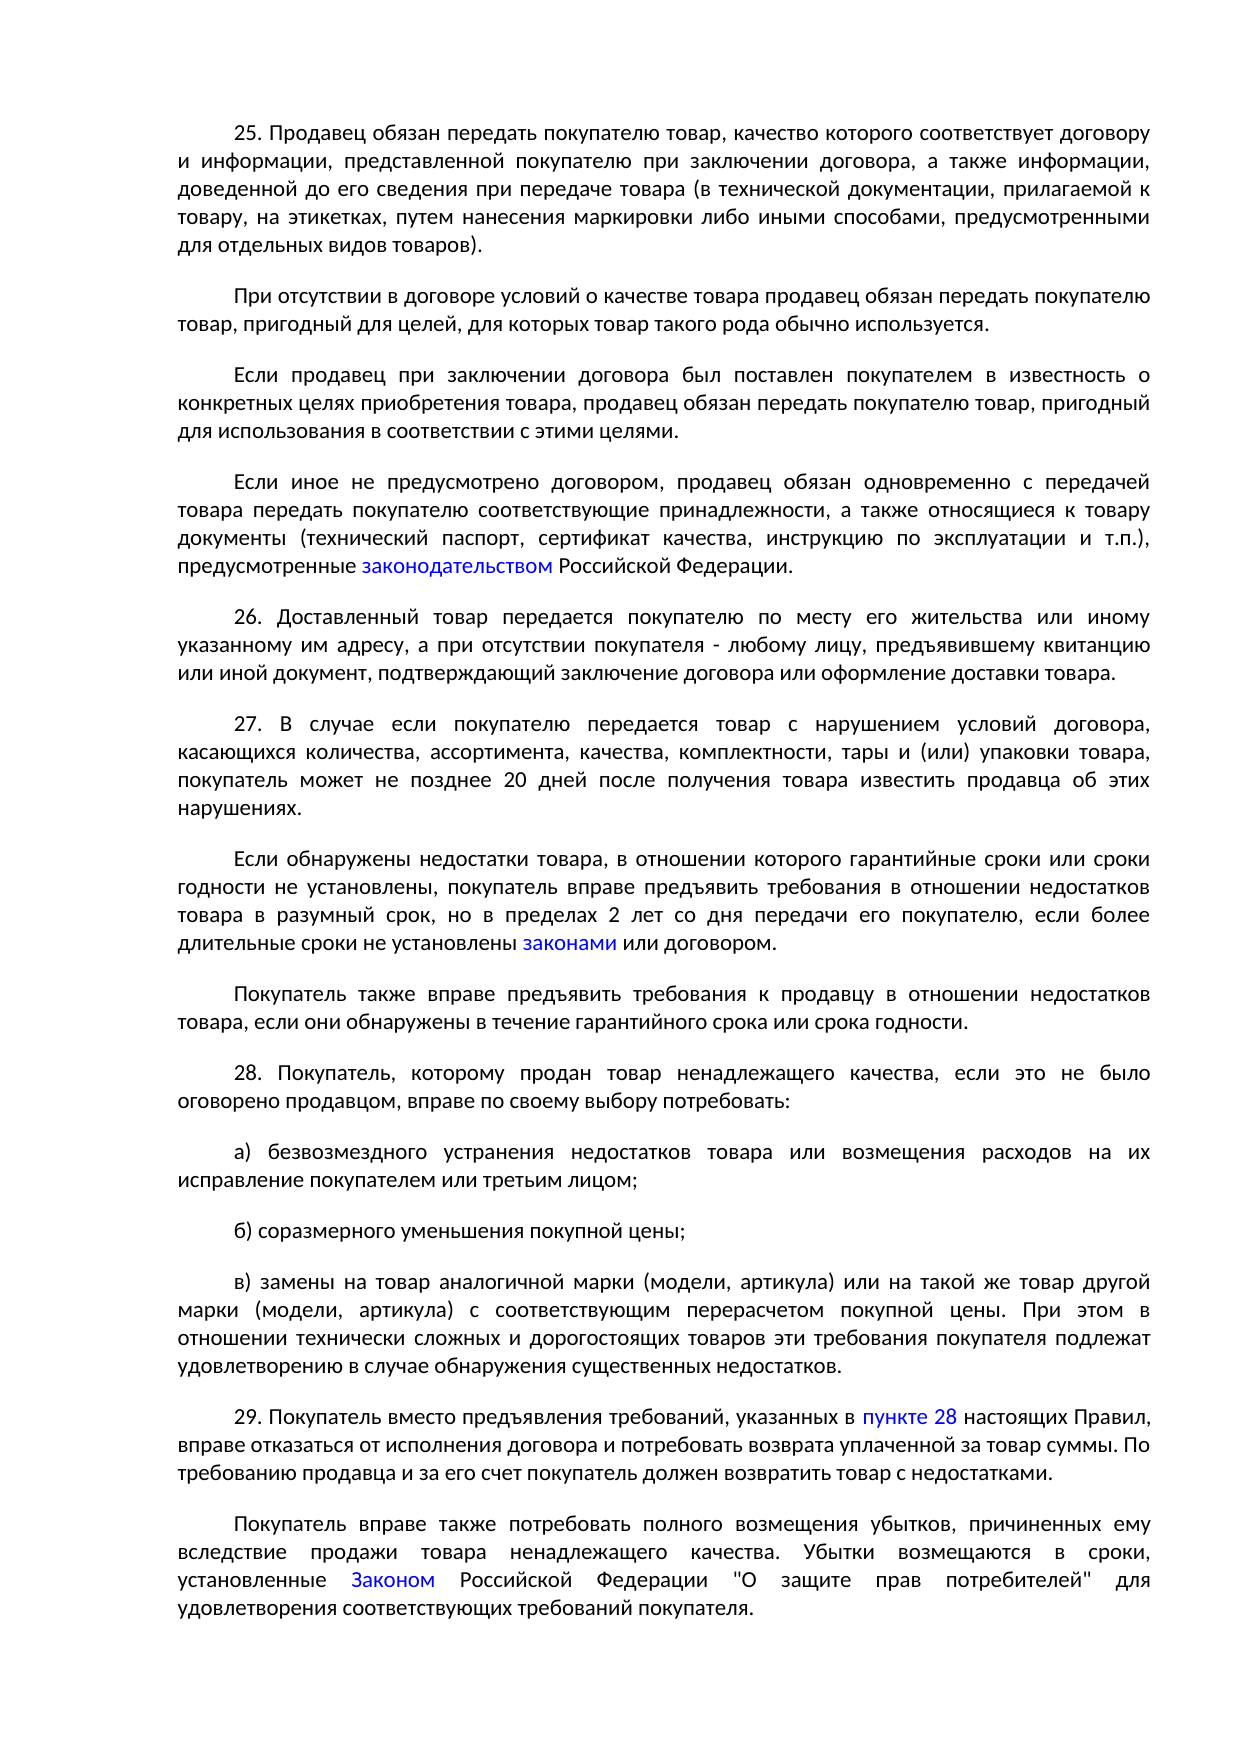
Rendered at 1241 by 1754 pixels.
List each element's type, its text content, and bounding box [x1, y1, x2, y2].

text 28. Покупатель, которому продан товар ненадлежащего качества, если это не было оговорено продавцом, вправе по своему выбору потребовать: [177, 1058, 1152, 1114]
text При отсутствии в договоре условий о качестве товара продавец обязан передать покупателю товар, пригодный для целей, для которых товар такого рода обычно используется. [177, 281, 1152, 337]
text 29. Покупатель вместо предъявления требований, указанных в пункте 28 настоящих Правил, вправе отказаться от исполнения договора и потребовать возврата уплаченной за товар суммы. По требованию продавца и за его счет покупатель должен возвратить товар с недостатками. [177, 1402, 1152, 1486]
text Если иное не предусмотрено договором, продавец обязан одновременно с передачей товара передать покупателю соответствующие принадлежности, а также относящиеся к товару документы (технический паспорт, сертификат качества, инструкцию по эксплуатации и т.п.), предусмотренные законодательством Российской Федерации. [177, 467, 1152, 579]
text Если обнаружены недостатки товара, в отношении которого гарантийные сроки или сроки годности не установлены, покупатель вправе предъявить требования в отношении недостатков товара в разумный срок, но в пределах 2 лет со дня передачи его покупателю, если более длительные сроки не установлены законами или договором. [177, 844, 1152, 956]
text Покупатель также вправе предъявить требования к продавцу в отношении недостатков товара, если они обнаружены в течение гарантийного срока или срока годности. [177, 979, 1152, 1035]
text б) соразмерного уменьшения покупной цены; [177, 1216, 1152, 1244]
text Если продавец при заключении договора был поставлен покупателем в известность о конкретных целях приобретения товара, продавец обязан передать покупателю товар, пригодный для использования в соответствии с этими целями. [177, 360, 1152, 444]
text 26. Доставленный товар передается покупателю по месту его жительства или иному указанному им адресу, а при отсутствии покупателя - любому лицу, предъявившему квитанцию или иной документ, подтверждающий заключение договора или оформление доставки товара. [177, 602, 1152, 686]
text в) замены на товар аналогичной марки (модели, артикула) или на такой же товар другой марки (модели, артикула) с соответствующим перерасчетом покупной цены. При этом в отношении технически сложных и дорогостоящих товаров эти требования покупателя подлежат удовлетворению в случае обнаружения существенных недостатков. [177, 1267, 1152, 1379]
text 25. Продавец обязан передать покупателю товар, качество которого соответствует договору и информации, представленной покупателю при заключении договора, а также информации, доведенной до его сведения при передаче товара (в технической документации, прилагаемой к товару, на этикетках, путем нанесения маркировки либо иными способами, предусмотренными для отдельных видов товаров). [177, 118, 1152, 258]
text Покупатель вправе также потребовать полного возмещения убытков, причиненных ему вследствие продажи товара ненадлежащего качества. Убытки возмещаются в сроки, установленные Законом Российской Федерации "О защите прав потребителей" для удовлетворения соответствующих требований покупателя. [177, 1509, 1152, 1621]
text 27. В случае если покупателю передается товар с нарушением условий договора, касающихся количества, ассортимента, качества, комплектности, тары и (или) упаковки товара, покупатель может не позднее 20 дней после получения товара известить продавца об этих нарушениях. [177, 709, 1152, 821]
text а) безвозмездного устранения недостатков товара или возмещения расходов на их исправление покупателем или третьим лицом; [177, 1137, 1152, 1193]
